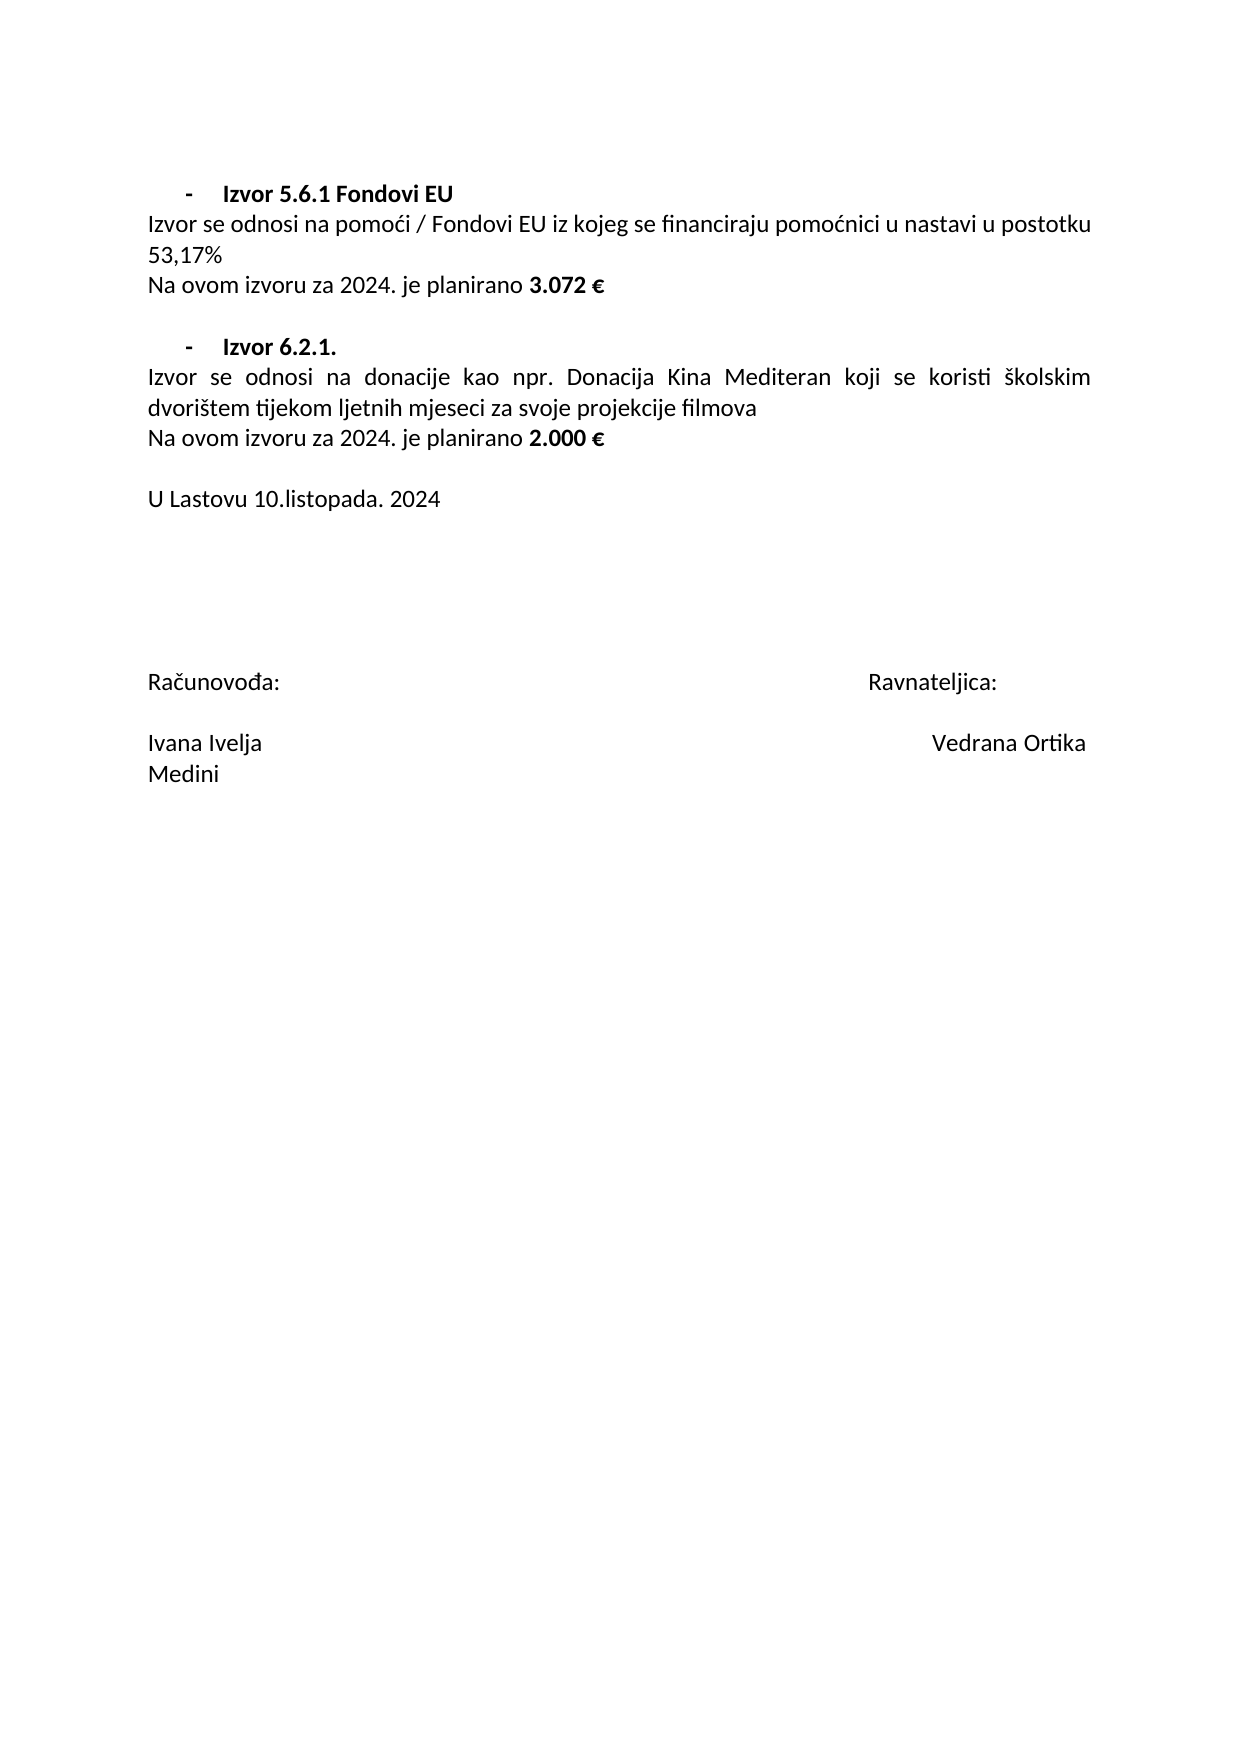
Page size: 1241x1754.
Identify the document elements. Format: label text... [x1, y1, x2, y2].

text Na ovom izvoru za 2024. je planirano 2.000 € [148, 422, 1093, 453]
text Računovođa: Ravnateljica: [148, 666, 1093, 697]
text Izvor se odnosi na pomoći / Fondovi EU iz kojeg se financiraju pomoćnici u nastavi u postotku 53,17% [148, 209, 1093, 270]
text Na ovom izvoru za 2024. je planirano 3.072 € [148, 270, 1093, 300]
text Izvor se odnosi na donacije kao npr. Donacija Kina Mediteran koji se koristi školskim dvorištem tijekom ljetnih mjeseci za svoje projekcije filmova [148, 361, 1093, 422]
list Izvor 5.6.1 Fondovi EU [185, 178, 1093, 209]
text U Lastovu 10.listopada. 2024 [148, 483, 1093, 514]
text Ivana Ivelja Vedrana Ortika Medini [148, 727, 1093, 788]
list Izvor 6.2.1. [185, 331, 1093, 361]
